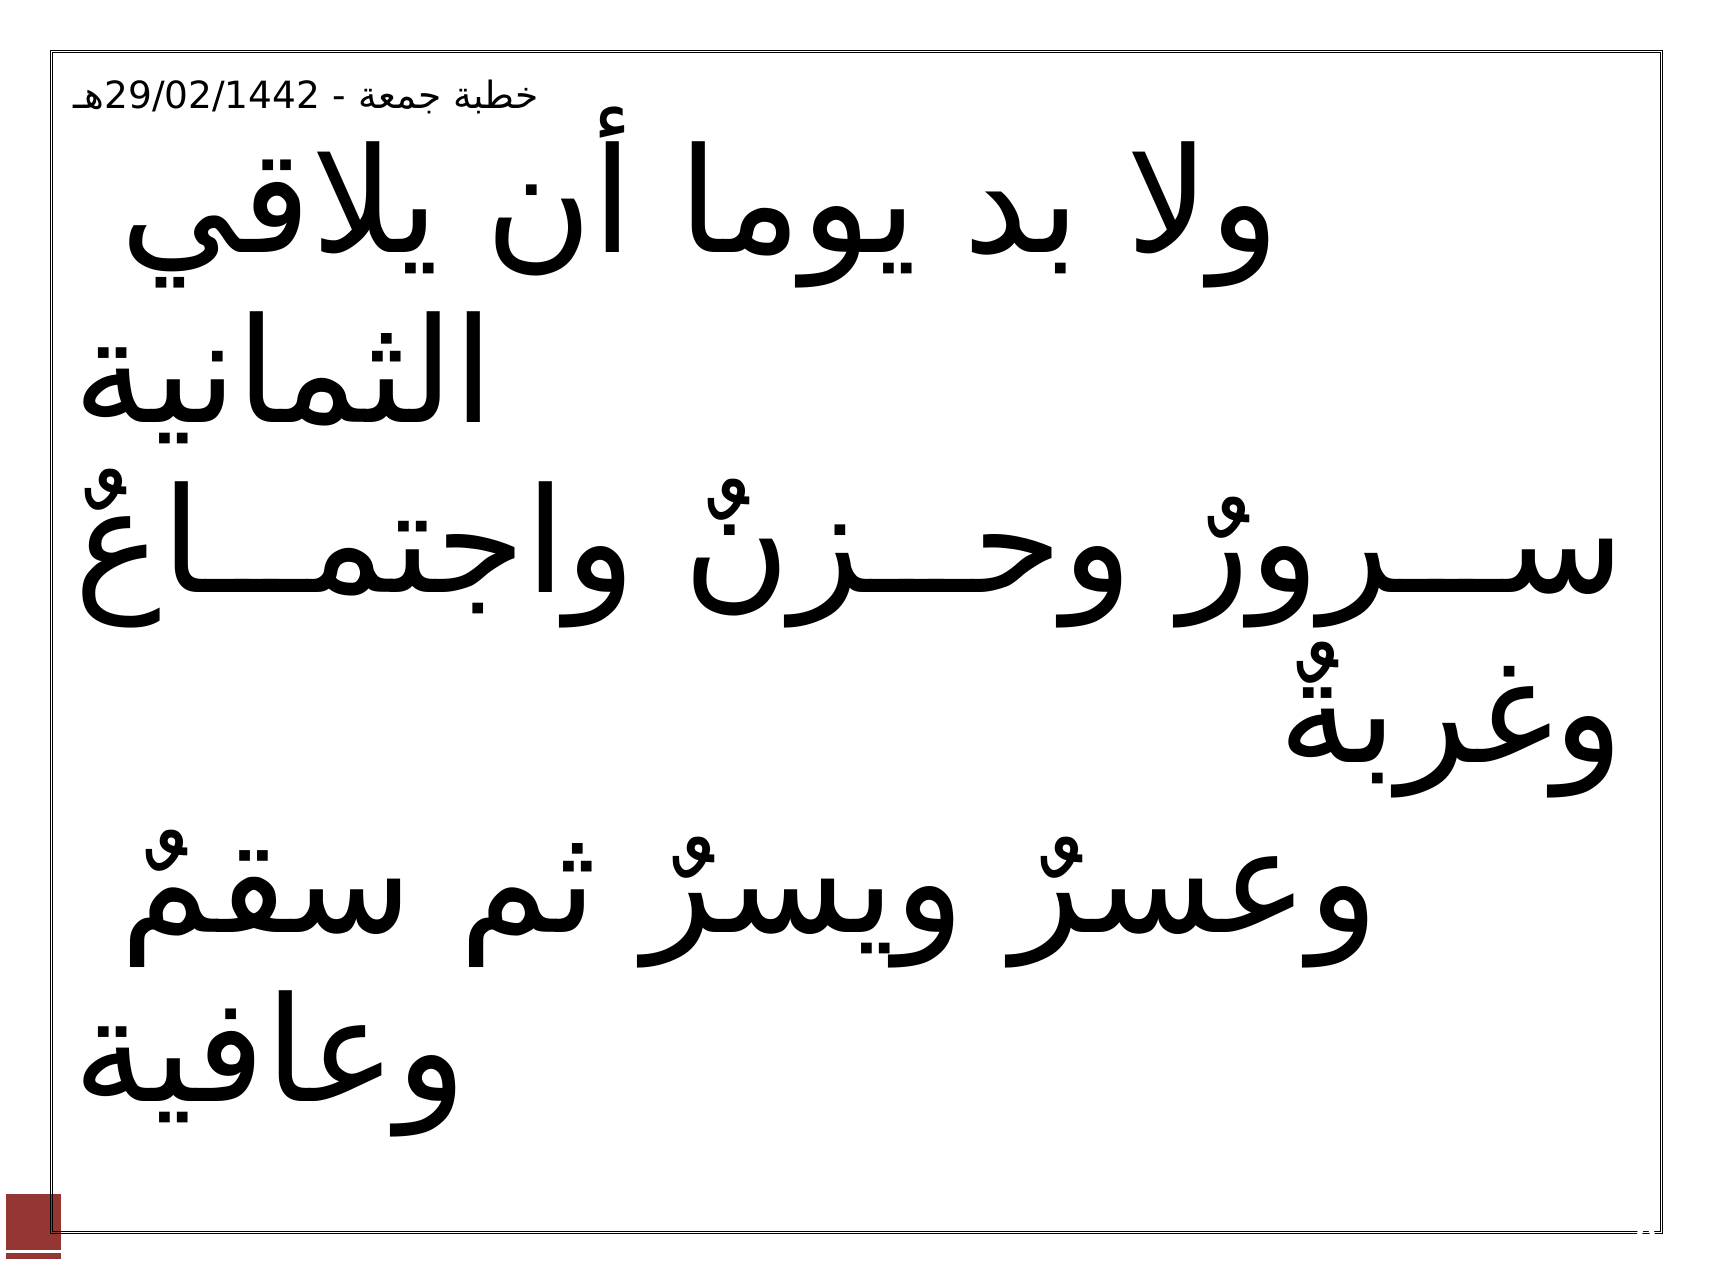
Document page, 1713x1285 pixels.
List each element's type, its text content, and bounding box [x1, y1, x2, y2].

text سرورٌ وحزنٌ واجتماعٌ وغربةٌ [74, 457, 1624, 797]
text وعسرٌ ويسرٌ ثم سقمٌ وعافية [74, 797, 1624, 1136]
text ولا بد يوما أن يلاقي الثمانية [74, 117, 1624, 457]
